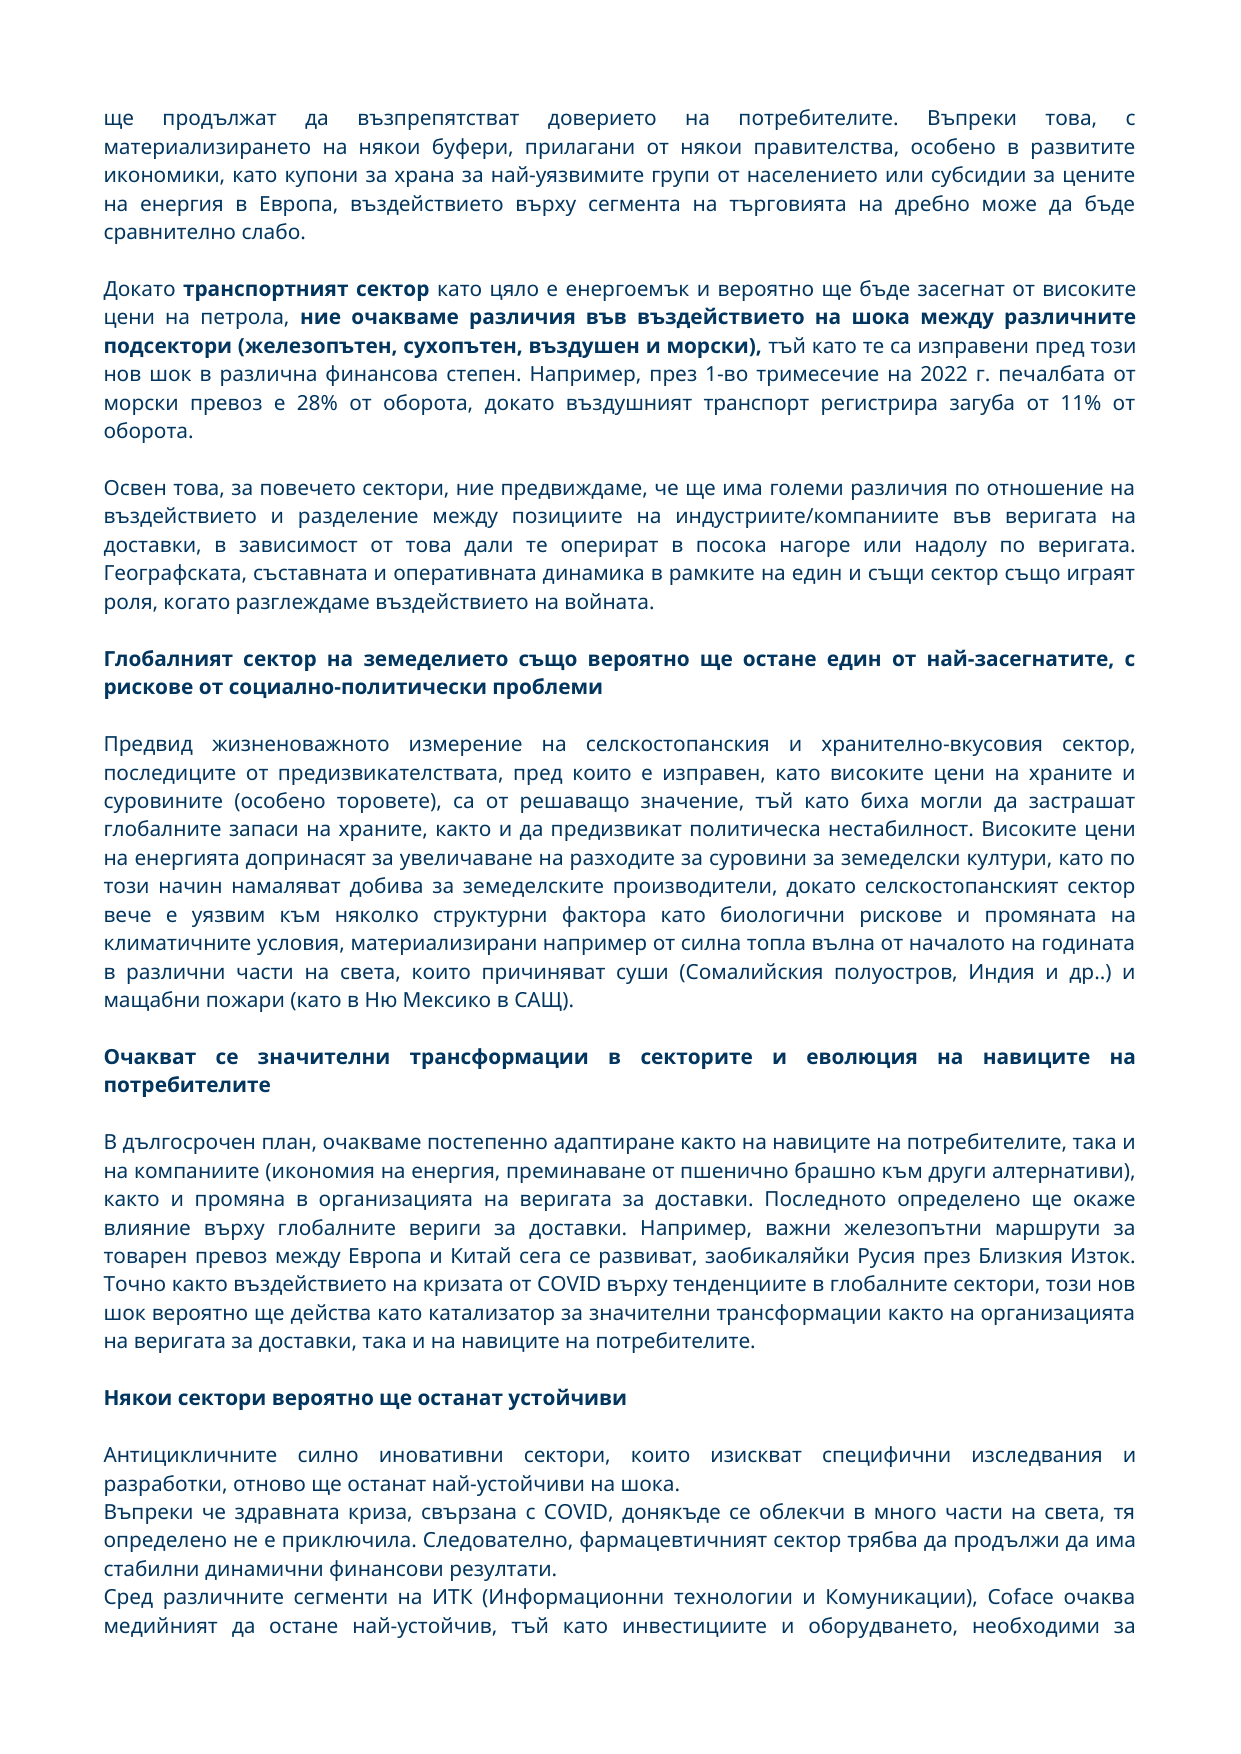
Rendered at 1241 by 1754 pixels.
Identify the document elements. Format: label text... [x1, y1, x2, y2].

text Освен това, за повечето сектори, ние предвиждаме, че ще има големи различия по отношение на въздействието и разделение между позициите на индустриите/компаниите във веригата на доставки, в зависимост от това дали те оперират в посока нагоре или надолу по веригата. Географската, съставната и оперативната динамика в рамките на един и същи сектор също играят роля, когато разглеждаме въздействието на войната. [103, 473, 1137, 615]
text Антицикличните силно иновативни сектори, които изискват специфични изследвания и разработки, отново ще останат най-устойчиви на шока. [103, 1440, 1137, 1497]
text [103, 1582, 1137, 1639]
text Глобалният сектор на земеделието също вероятно ще остане един от най-засегнатите, с рискове от социално-политически проблеми [103, 644, 1137, 701]
text Предвид жизненоважното измерение на селскостопанския и хранително-вкусовия сектор, последиците от предизвикателствата, пред които е изправен, като високите цени на храните и суровините (особено торовете), са от решаващо значение, тъй като биха могли да застрашат глобалните запаси на храните, както и да предизвикат политическа нестабилност. Високите цени на енергията допринасят за увеличаване на разходите за суровини за земеделски култури, като по този начин намаляват добива за земеделските производители, докато селскостопанският сектор вече е уязвим към няколко структурни фактора като биологични рискове и промяната на климатичните условия, материализирани например от силна топла вълна от началото на годината в различни части на света, които причиняват суши (Сомалийския полуостров, Индия и др..) и мащабни пожари (като в Ню Мексико в САЩ). [103, 729, 1137, 1014]
text В дългосрочен план, очакваме постепенно адаптиране както на навиците на потребителите, така и на компаниите (икономия на енергия, преминаване от пшенично брашно към други алтернативи), както и промяна в организацията на веригата за доставки. Последното определено ще окаже влияние върху глобалните вериги за доставки. Например, важни железопътни маршрути за товарен превоз между Европа и Китай сега се развиват, заобикаляйки Русия през Близкия Изток. Точно както въздействието на кризата от COVID върху тенденциите в глобалните сектори, този нов шок вероятно ще действа като катализатор за значителни трансформации както на организацията на веригата за доставки, така и на навиците на потребителите. [103, 1127, 1137, 1355]
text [103, 103, 1137, 246]
text Докато транспортният сектор като цяло е енергоемък и вероятно ще бъде засегнат от високите цени на петрола, ние очакваме различия във въздействието на шока между различните подсектори (железопътен, сухопътен, въздушен и морски), тъй като те са изправени пред този нов шок в различна финансова степен. Например, през 1-во тримесечие на 2022 г. печалбата от морски превоз е 28% от оборота, докато въздушният транспорт регистрира загуба от 11% от оборота. [103, 274, 1137, 444]
text Някои сектори вероятно ще останат устойчиви [103, 1383, 1137, 1412]
text Въпреки че здравната криза, свързана с COVID, донякъде се облекчи в много части на света, тя определено не е приключила. Следователно, фармацевтичният сектор трябва да продължи да има стабилни динамични финансови резултати. [103, 1497, 1137, 1582]
text Очакват се значителни трансформации в секторите и еволюция на навиците на потребителите [103, 1042, 1137, 1099]
